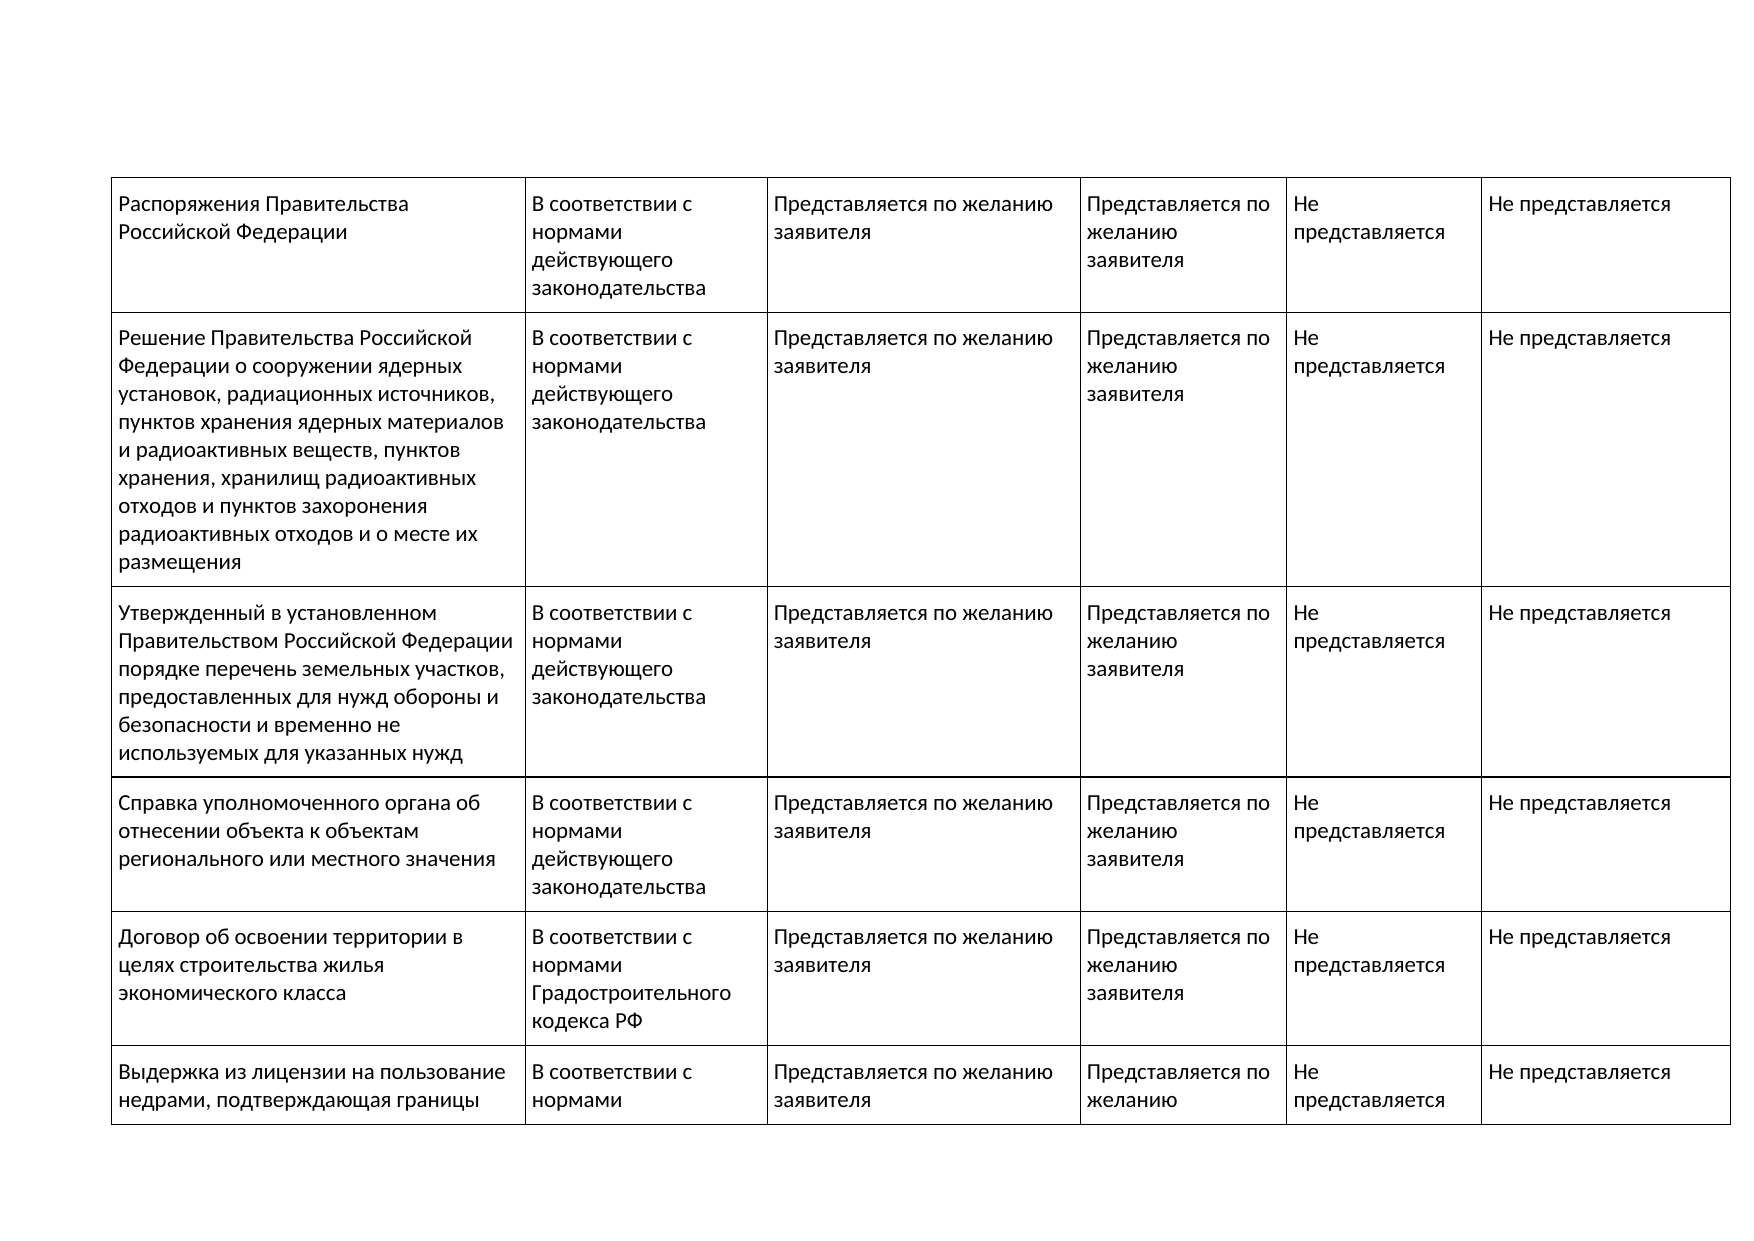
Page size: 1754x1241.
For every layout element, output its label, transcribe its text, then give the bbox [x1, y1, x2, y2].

table_cell Представляется по желанию заявителя [1081, 912, 1286, 1045]
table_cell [112, 1046, 525, 1123]
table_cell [768, 178, 1080, 312]
table_cell Не представляется [1287, 1046, 1481, 1123]
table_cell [526, 178, 767, 312]
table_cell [1081, 178, 1286, 312]
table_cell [526, 1046, 767, 1123]
table_cell В соответствии с нормами действующего законодательства [526, 313, 767, 586]
table_cell Представляется по желанию заявителя [768, 912, 1080, 1045]
table_cell Представляется по желанию заявителя [1081, 313, 1286, 586]
table_cell Не представляется [1287, 912, 1481, 1045]
table_cell Не представляется [1482, 912, 1730, 1045]
table_cell Представляется по желанию заявителя [1081, 778, 1286, 911]
table_cell Не представляется [1482, 313, 1730, 586]
table_cell Не представляется [1482, 778, 1730, 911]
table_cell Распоряжения Правительства Российской Федерации [112, 178, 525, 312]
table_cell В соответствии с нормами Градостроительного кодекса РФ [526, 912, 767, 1045]
table_cell В соответствии с нормами действующего законодательства [526, 587, 767, 776]
table_cell Не представляется [1482, 1046, 1730, 1123]
table_cell Представляется по желанию заявителя [768, 778, 1080, 911]
table_cell Договор об освоении территории в целях строительства жилья экономического класса [112, 912, 525, 1045]
table_cell Не представляется [1482, 587, 1730, 776]
table_cell Справка уполномоченного органа об отнесении объекта к объектам регионального или местного значения [112, 778, 525, 911]
table_cell Не представляется [1287, 178, 1481, 312]
table_cell Решение Правительства Российской Федерации о сооружении ядерных установок, радиационных источников, пунктов хранения ядерных материалов и радиоактивных веществ, пунктов хранения, хранилищ радиоактивных отходов и пунктов захоронения радиоактивных отходов и о месте их размещения [112, 313, 525, 586]
table_cell Утвержденный в установленном Правительством Российской Федерации порядке перечень земельных участков, предоставленных для нужд обороны и безопасности и временно не используемых для указанных нужд [112, 587, 525, 776]
table_cell Представляется по желанию заявителя [768, 313, 1080, 586]
table_cell Не представляется [1287, 313, 1481, 586]
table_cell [768, 1046, 1080, 1123]
table_cell Не представляется [1482, 178, 1730, 312]
table_cell Не представляется [1287, 778, 1481, 911]
table_cell Представляется по желанию заявителя [768, 587, 1080, 776]
table_cell В соответствии с нормами действующего законодательства [526, 778, 767, 911]
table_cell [1081, 1046, 1286, 1123]
table_cell Представляется по желанию заявителя [1081, 587, 1286, 776]
table_cell Не представляется [1287, 587, 1481, 776]
